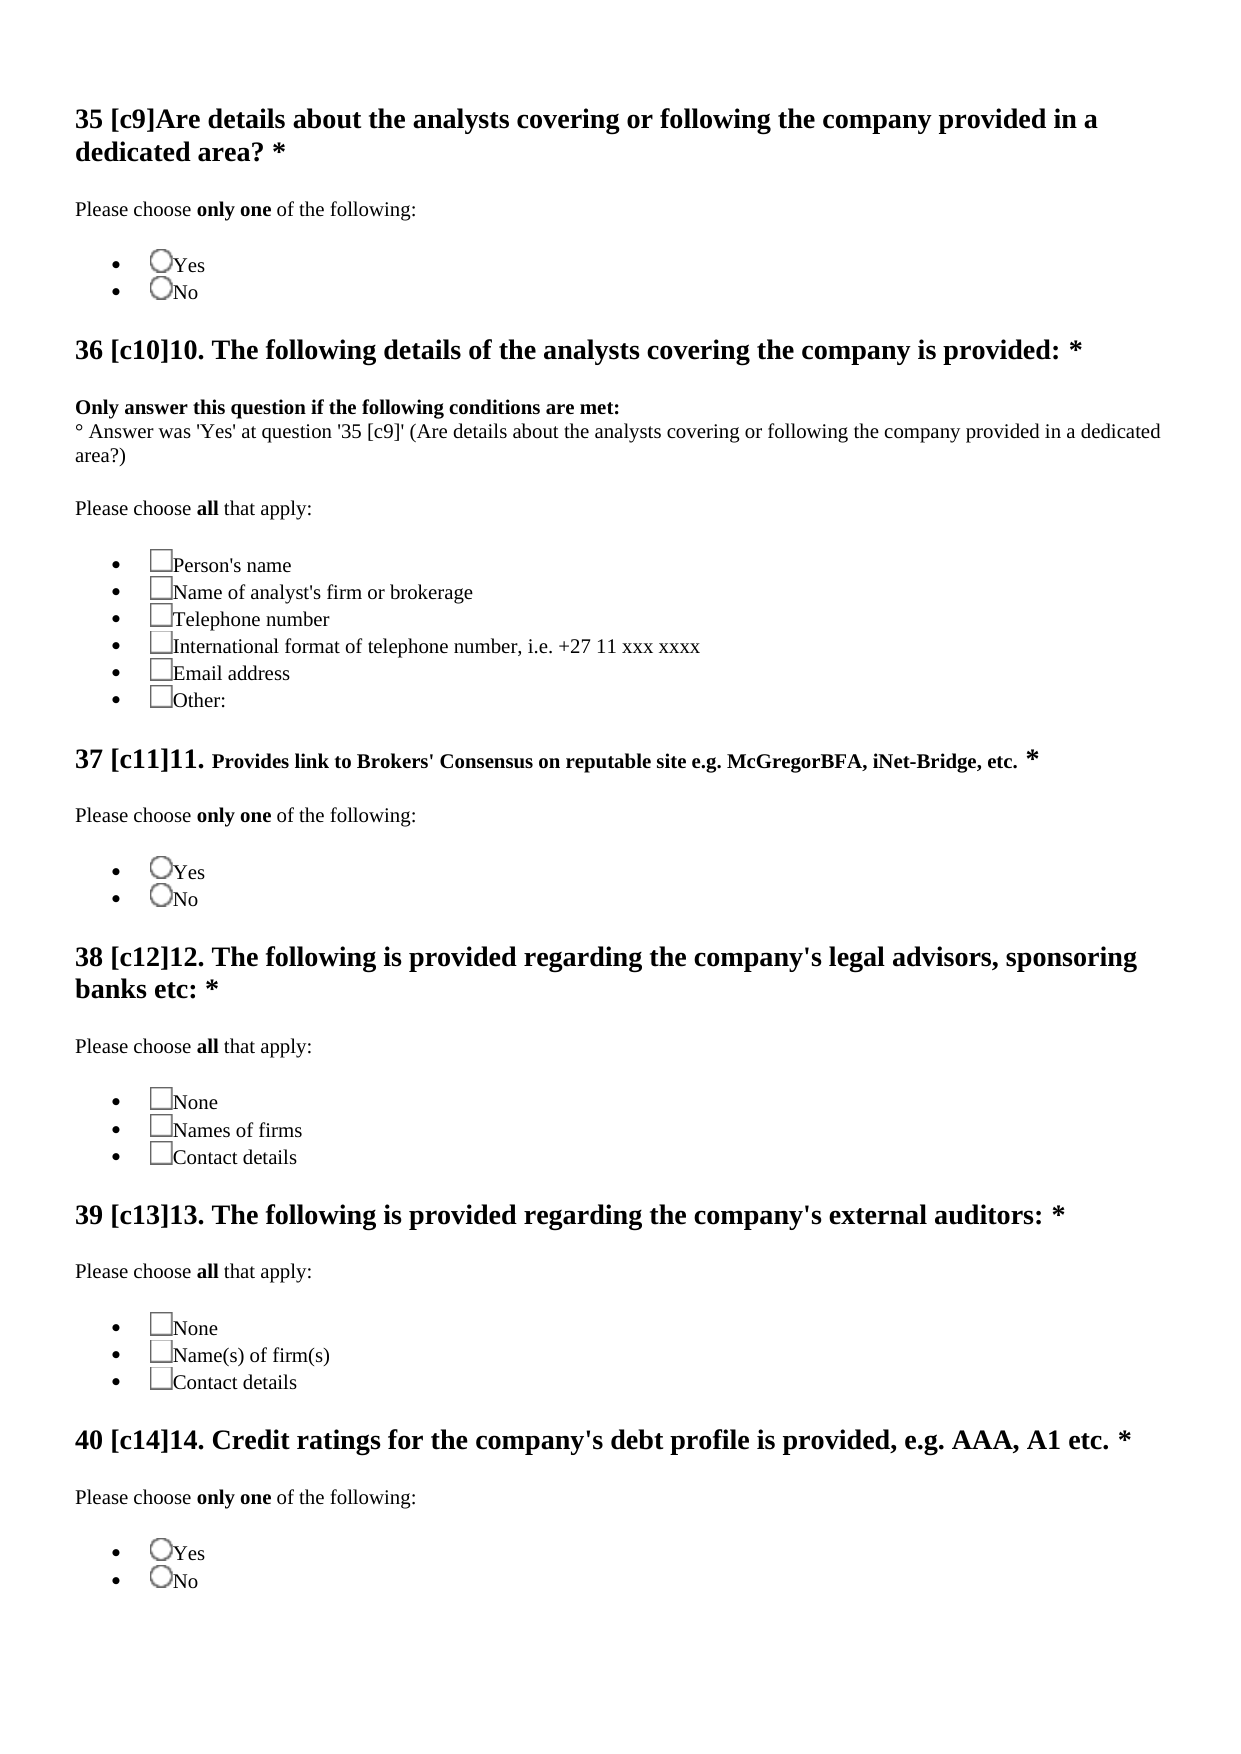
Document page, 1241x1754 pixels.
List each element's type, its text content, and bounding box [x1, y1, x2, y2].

picture [150, 603, 173, 627]
list Yes [112, 1538, 1165, 1565]
text Only answer this question if the following conditions are met: ° Answer was 'Yes' at question '35 [c9]' (Are details about the analysts covering or following the company provided in a dedicated area?) [75, 395, 1165, 467]
picture [150, 685, 173, 708]
list No [112, 884, 1165, 911]
picture [150, 576, 173, 600]
picture [150, 883, 173, 907]
subtitle 40 [c14]14. Credit ratings for the company's debt profile is provided, e.g. AAA, A1 etc. * [75, 1423, 1165, 1456]
list Person's name [112, 549, 1165, 577]
text Please choose only one of the following: [75, 1485, 1165, 1509]
text Please choose only one of the following: [75, 803, 1165, 827]
picture [150, 631, 173, 654]
subtitle 39 [c13]13. The following is provided regarding the company's external auditors: * [75, 1198, 1165, 1230]
list Other: [112, 685, 1165, 712]
picture [150, 1312, 173, 1336]
picture [150, 1114, 173, 1137]
text Please choose all that apply: [75, 496, 1165, 520]
text Please choose all that apply: [75, 1034, 1165, 1058]
picture [150, 1367, 173, 1390]
picture [150, 276, 173, 300]
list No [112, 277, 1165, 304]
list None [112, 1087, 1165, 1114]
subtitle 38 [c12]12. The following is provided regarding the company's legal advisors, sponsoring banks etc: * [75, 940, 1165, 1005]
picture [150, 856, 173, 879]
list Yes [112, 856, 1165, 884]
picture [150, 1087, 173, 1110]
list Name(s) of firm(s) [112, 1340, 1165, 1367]
text Please choose all that apply: [75, 1259, 1165, 1283]
list Name of analyst's firm or brokerage [112, 577, 1165, 604]
subtitle 37 [c11]11. Provides link to Brokers' Consensus on reputable site e.g. McGregorBFA, iNet-Bridge, etc. * [75, 742, 1165, 774]
picture [150, 658, 173, 681]
picture [150, 1565, 173, 1588]
list Contact details [112, 1142, 1165, 1169]
list Contact details [112, 1367, 1165, 1394]
list None [112, 1313, 1165, 1340]
text Please choose only one of the following: [75, 196, 1165, 221]
picture [150, 1538, 173, 1561]
list No [112, 1565, 1165, 1593]
picture [150, 1340, 173, 1363]
list Yes [112, 250, 1165, 277]
picture [150, 1141, 173, 1165]
subtitle 35 [c9]Are details about the analysts covering or following the company provided in a dedicated area? * [75, 102, 1165, 167]
list Telephone number [112, 604, 1165, 631]
list Email address [112, 658, 1165, 685]
subtitle 36 [c10]10. The following details of the analysts covering the company is provided: * [75, 333, 1165, 366]
picture [150, 249, 173, 273]
list Names of firms [112, 1114, 1165, 1142]
list International format of telephone number, i.e. +27 11 xxx xxxx [112, 631, 1165, 658]
picture [150, 549, 173, 572]
